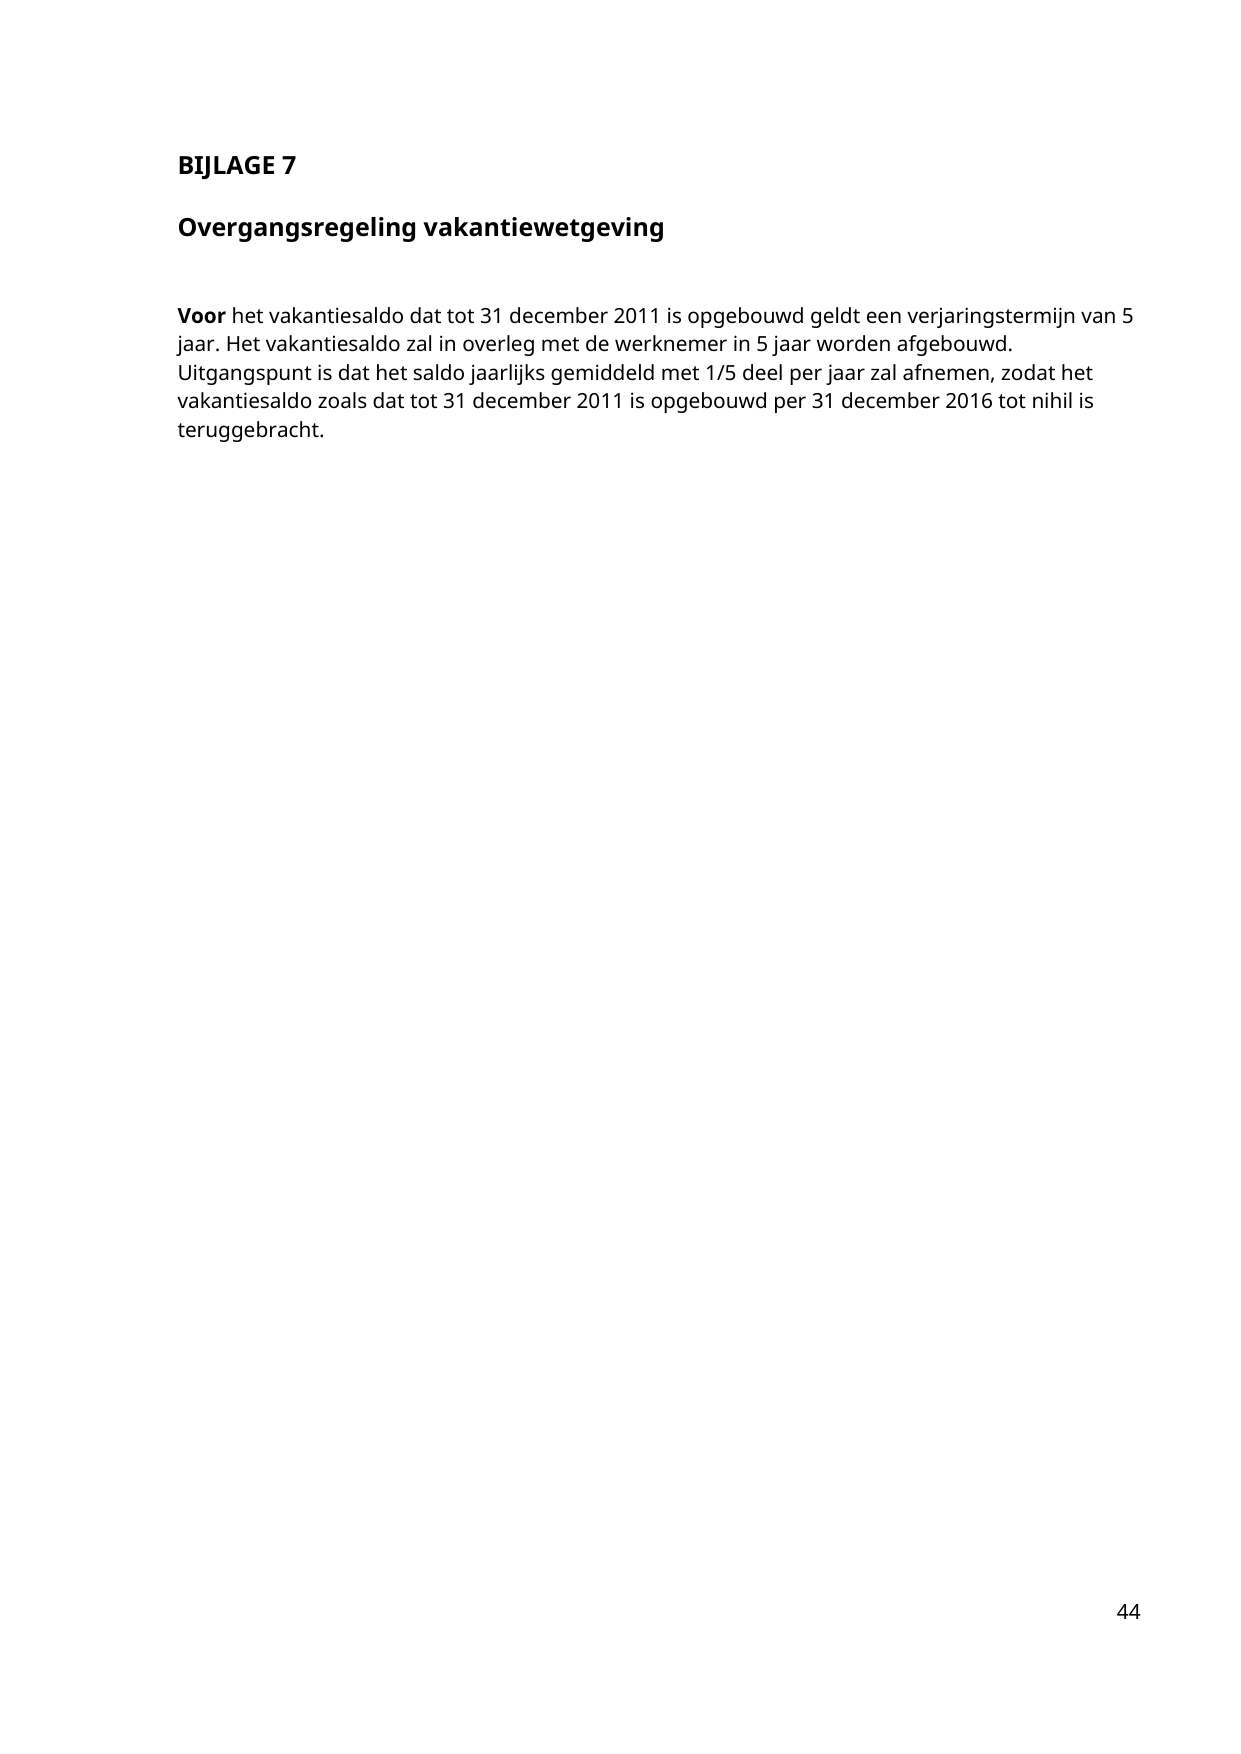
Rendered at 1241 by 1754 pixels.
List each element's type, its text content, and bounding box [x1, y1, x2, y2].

text BIJLAGE 7 [177, 148, 1140, 182]
subtitle Overgangsregeling vakantiewetgeving [177, 210, 1140, 244]
text Voor het vakantiesaldo dat tot 31 december 2011 is opgebouwd geldt een verjaringstermijn van 5 jaar. Het vakantiesaldo zal in overleg met de werknemer in 5 jaar worden afgebouwd. Uitgangspunt is dat het saldo jaarlijks gemiddeld met 1/5 deel per jaar zal afnemen, zodat het vakantiesaldo zoals dat tot 31 december 2011 is opgebouwd per 31 december 2016 tot nihil is teruggebracht. [177, 301, 1140, 443]
